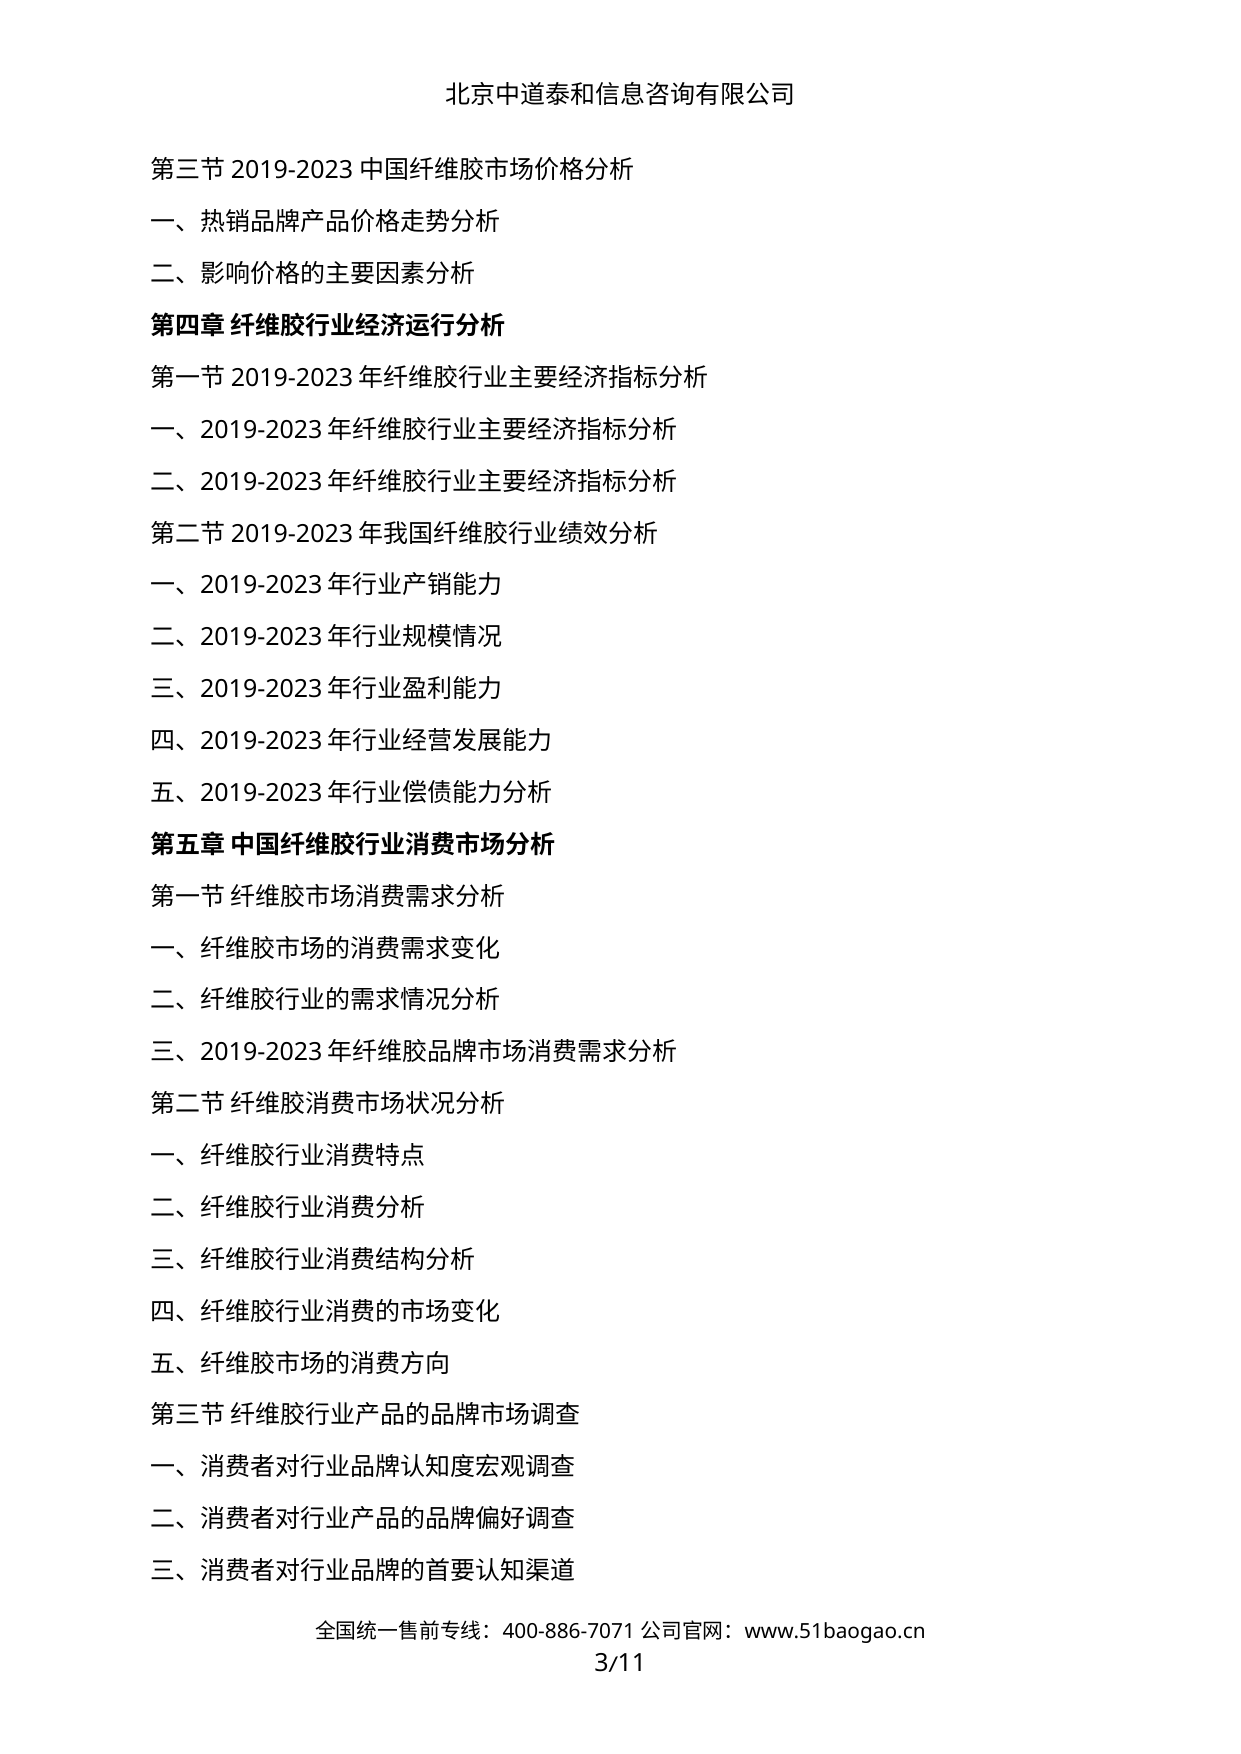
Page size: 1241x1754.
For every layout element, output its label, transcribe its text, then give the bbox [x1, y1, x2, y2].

text 五、纤维胶市场的消费方向 [150, 1343, 1090, 1379]
text 四、2019-2023年行业经营发展能力 [150, 721, 1090, 757]
text 五、2019-2023年行业偿债能力分析 [150, 772, 1090, 809]
text 二、2019-2023年纤维胶行业主要经济指标分析 [150, 461, 1090, 497]
text 第三节 纤维胶行业产品的品牌市场调查 [150, 1395, 1090, 1431]
text 三、2019-2023年行业盈利能力 [150, 669, 1090, 705]
text 二、影响价格的主要因素分析 [150, 254, 1090, 290]
text 第五章 中国纤维胶行业消费市场分析 [150, 824, 1090, 861]
text 二、纤维胶行业的需求情况分析 [150, 980, 1090, 1016]
text 三、纤维胶行业消费结构分析 [150, 1239, 1090, 1276]
text 第一节 2019-2023年纤维胶行业主要经济指标分析 [150, 357, 1090, 394]
text 第四章 纤维胶行业经济运行分析 [150, 306, 1090, 342]
text 一、消费者对行业品牌认知度宏观调查 [150, 1447, 1090, 1483]
text 第二节 纤维胶消费市场状况分析 [150, 1084, 1090, 1120]
text 一、纤维胶行业消费特点 [150, 1136, 1090, 1172]
text 三、2019-2023年纤维胶品牌市场消费需求分析 [150, 1032, 1090, 1068]
text 二、纤维胶行业消费分析 [150, 1187, 1090, 1224]
text 一、2019-2023年行业产销能力 [150, 565, 1090, 601]
text 第二节 2019-2023年我国纤维胶行业绩效分析 [150, 513, 1090, 549]
text 第三节 2019-2023 中国纤维胶市场价格分析 [150, 150, 1090, 186]
text 一、2019-2023年纤维胶行业主要经济指标分析 [150, 409, 1090, 446]
text 四、纤维胶行业消费的市场变化 [150, 1291, 1090, 1327]
text 二、消费者对行业产品的品牌偏好调查 [150, 1499, 1090, 1535]
text 二、2019-2023年行业规模情况 [150, 617, 1090, 653]
text 第一节 纤维胶市场消费需求分析 [150, 876, 1090, 912]
text 三、消费者对行业品牌的首要认知渠道 [150, 1551, 1090, 1587]
text 一、纤维胶市场的消费需求变化 [150, 928, 1090, 964]
text 一、热销品牌产品价格走势分析 [150, 202, 1090, 238]
